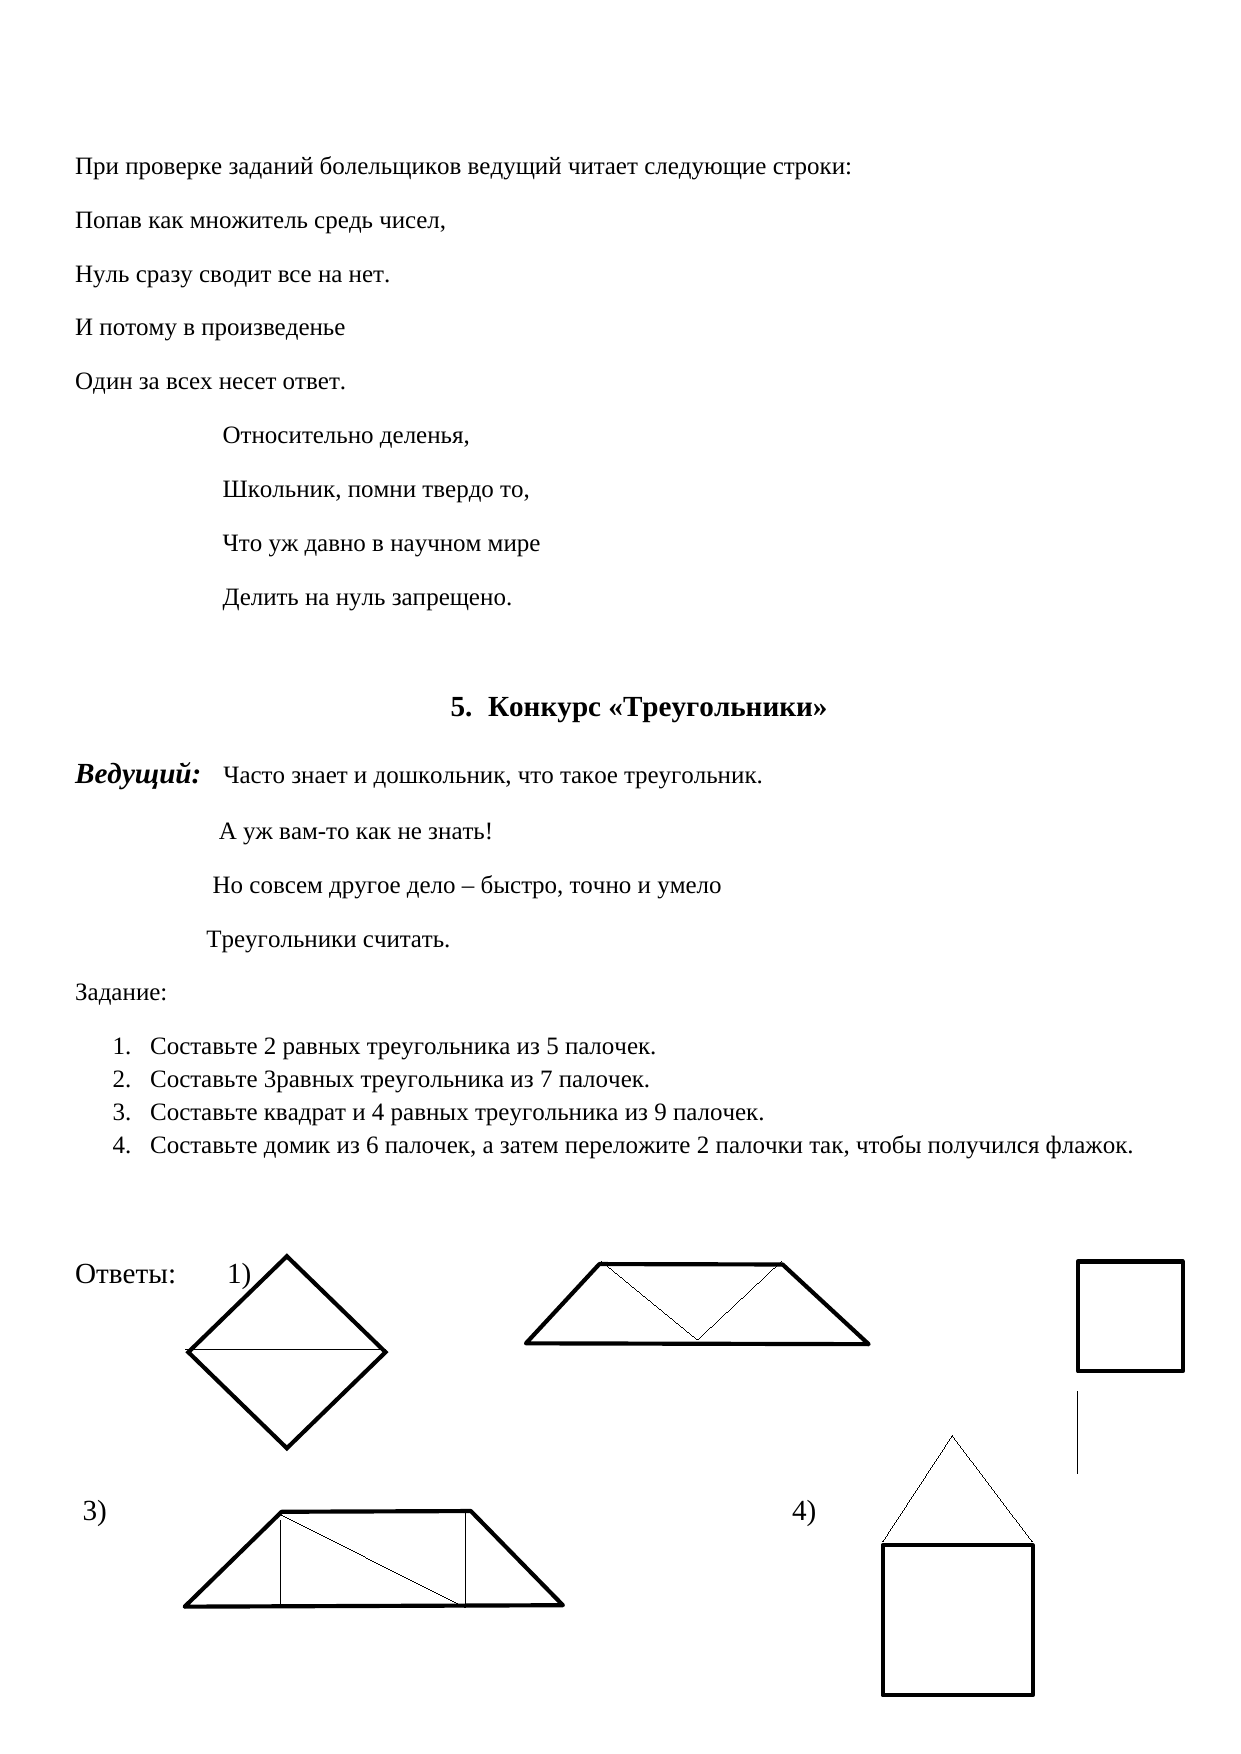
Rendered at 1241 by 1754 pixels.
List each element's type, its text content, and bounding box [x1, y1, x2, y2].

text Относительно деленья, [149, 420, 1165, 449]
list Составьте домик из 6 палочек, а затем переложите 2 палочки так, чтобы получился флажок. [112, 1130, 1165, 1159]
text Попав как множитель средь чисел, [75, 205, 1165, 233]
text Делить на нуль запрещено. [149, 582, 1165, 611]
text Ответы: 1) 2) [291, 1256, 1165, 1289]
list Составьте 3равных треугольника из 7 палочек. [112, 1064, 1165, 1093]
text Ведущий: Часто знает и дошкольник, что такое треугольник. [75, 757, 1165, 790]
text Треугольники считать. [75, 924, 1165, 952]
text Задание: [75, 977, 1165, 1006]
text Один за всех несет ответ. [75, 366, 1165, 395]
list Конкурс «Треугольники» [112, 689, 1165, 723]
text Что уж давно в научном мире [149, 528, 1165, 557]
text При проверке заданий болельщиков ведущий читает следующие строки: [75, 151, 1165, 180]
text Нуль сразу сводит все на нет. [75, 259, 1165, 287]
list Составьте квадрат и 4 равных треугольника из 9 палочек. [112, 1097, 1165, 1126]
text Но совсем другое дело – быстро, точно и умело [75, 870, 1165, 898]
text А уж вам-то как не знать! [75, 816, 1165, 845]
text Ответы: 1) 2) [75, 1256, 283, 1289]
text И потому в произведенье [75, 312, 1165, 341]
text Школьник, помни твердо то, [149, 474, 1165, 503]
text 3) 4) [75, 1493, 1165, 1527]
list Составьте 2 равных треугольника из 5 палочек. [112, 1031, 1165, 1060]
